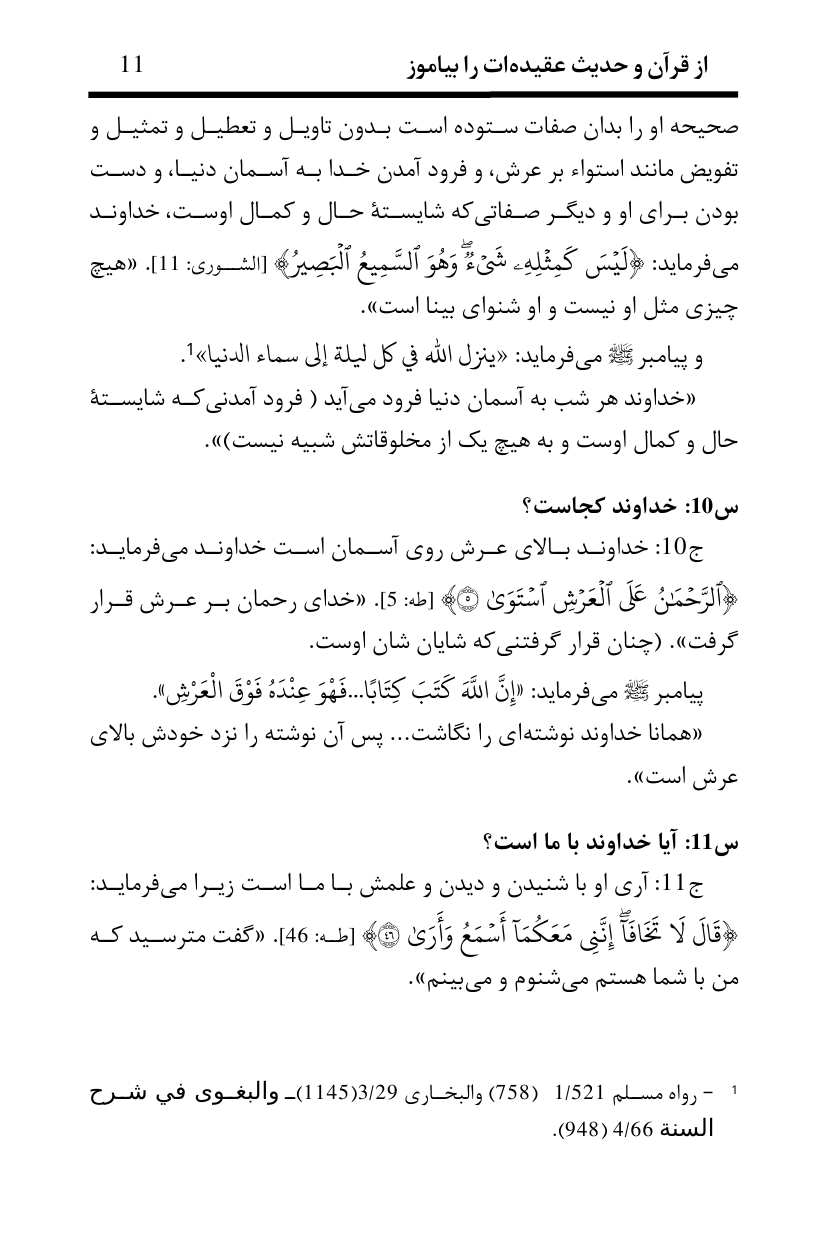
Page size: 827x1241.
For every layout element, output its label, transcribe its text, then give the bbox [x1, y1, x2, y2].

text ج10: خداوند بالای عرش روی آسمان است خداوند می‌فرماید: ﴿ٱلرَّحۡمَٰنُ عَلَى ٱلۡعَرۡشِ ٱسۡتَوَىٰ ٥﴾ [طه: 5]. «خدای رحمان بر عرش قرار گرفت». (چنان قرار گرفتنی‌که شایان شان اوست. [89, 529, 738, 666]
text ج9: توحید اسماء و صفات عبارت از اثبات حقیقی آن صفاتی است برای خداوند که توسط آن خود را در قرآن ستوده و یا پیامبرش در احادیث صحیحه او را بدان صفات ستوده است بدون تاویل و تعطیل و تمثیل و تفویض مانند استواء بر عرش، و فرود آمدن خدا به آسمان دنیا، و دست بودن برای او و دیگر صفاتی‌که شایستۀ حال و کمال اوست، خداوند می‌فرماید: ﴿لَيۡسَ كَمِثۡلِهِۦ شَيۡءٞۖ وَهُوَ ٱلسَّمِيعُ ٱلۡبَصِيرُ﴾ [الشوری: 11]. «هیچ چیزی مثل او نیست و او شنوای بینا است». [89, 109, 738, 331]
text پیامبر ج می‌فرماید: «إِنَّ اللَّهَ كَتَبَ كِتَابًا...فَهْوَ عِنْدَهُ فَوْقَ الْعَرْشِ». [89, 666, 738, 716]
text «همانا خداوند نوشته‌ای را نگاشت... پس آن نوشته را نزد خودش بالای عرش است». [89, 716, 738, 801]
text «خداوند هر شب به آسمان دنیا فرود می‌آید ( فرود آمدنی‌که شایستۀ حال و کمال اوست و به هیچ یک از مخلوقاتش شبیه نیست)». [89, 380, 738, 465]
text و پیامبر ج می‌فرماید: «ينزل الله في كل ليلة إلى سماء الدنيا». [89, 331, 738, 380]
text ج11: آری او با شنیدن و دیدن و علمش با ما است زیرا می‌فرماید: ﴿قَالَ لَا تَخَافَآۖ إِنَّنِي مَعَكُمَآ أَسۡمَعُ وَأَرَىٰ ٤٦﴾ [طه: 46]. «گفت مترسید که من با شما هستم می‌شنوم و می‌بینم». [89, 865, 738, 1002]
text س11: آیا خداوند با ما است؟ [89, 826, 738, 865]
text س10: خداوند کجاست؟ [89, 490, 738, 529]
